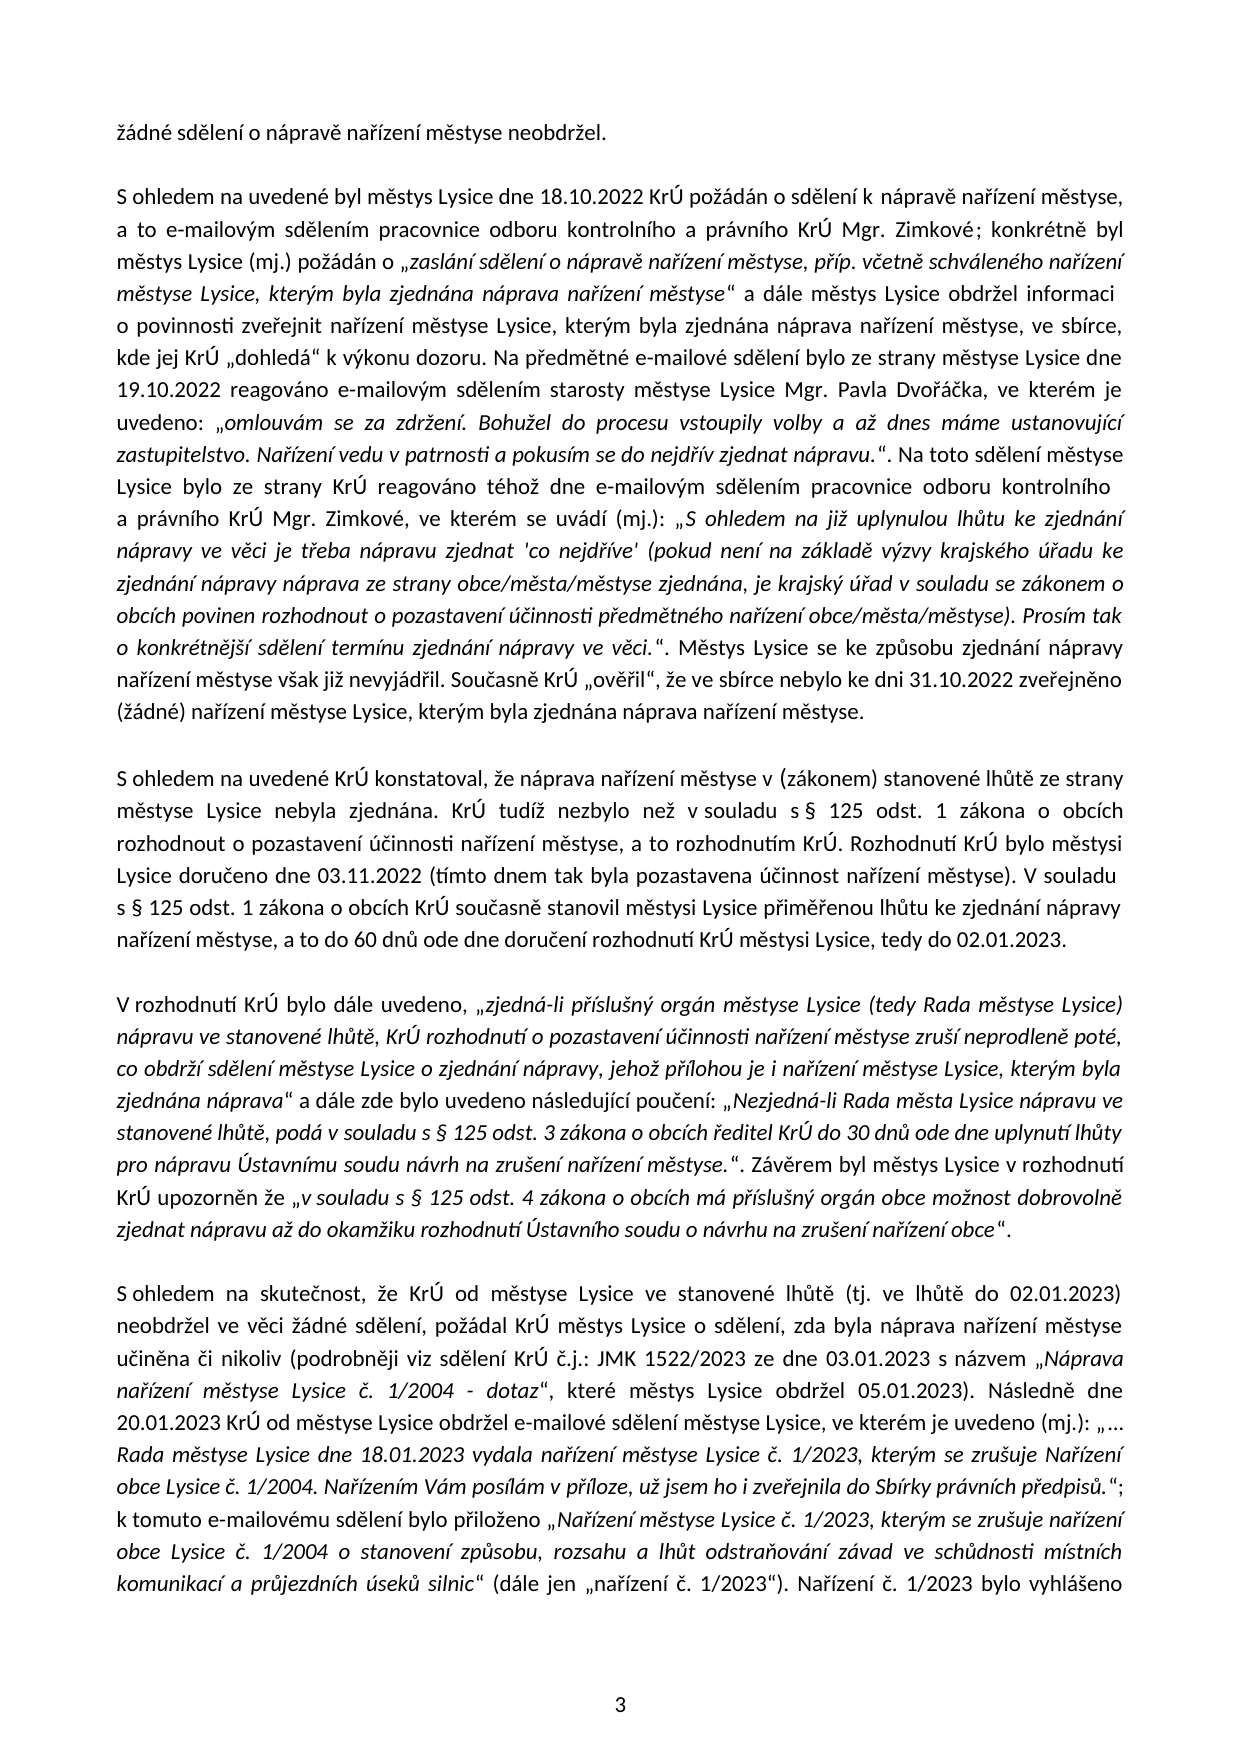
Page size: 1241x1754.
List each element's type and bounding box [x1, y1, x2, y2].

table_cell [105, 118, 1135, 1597]
